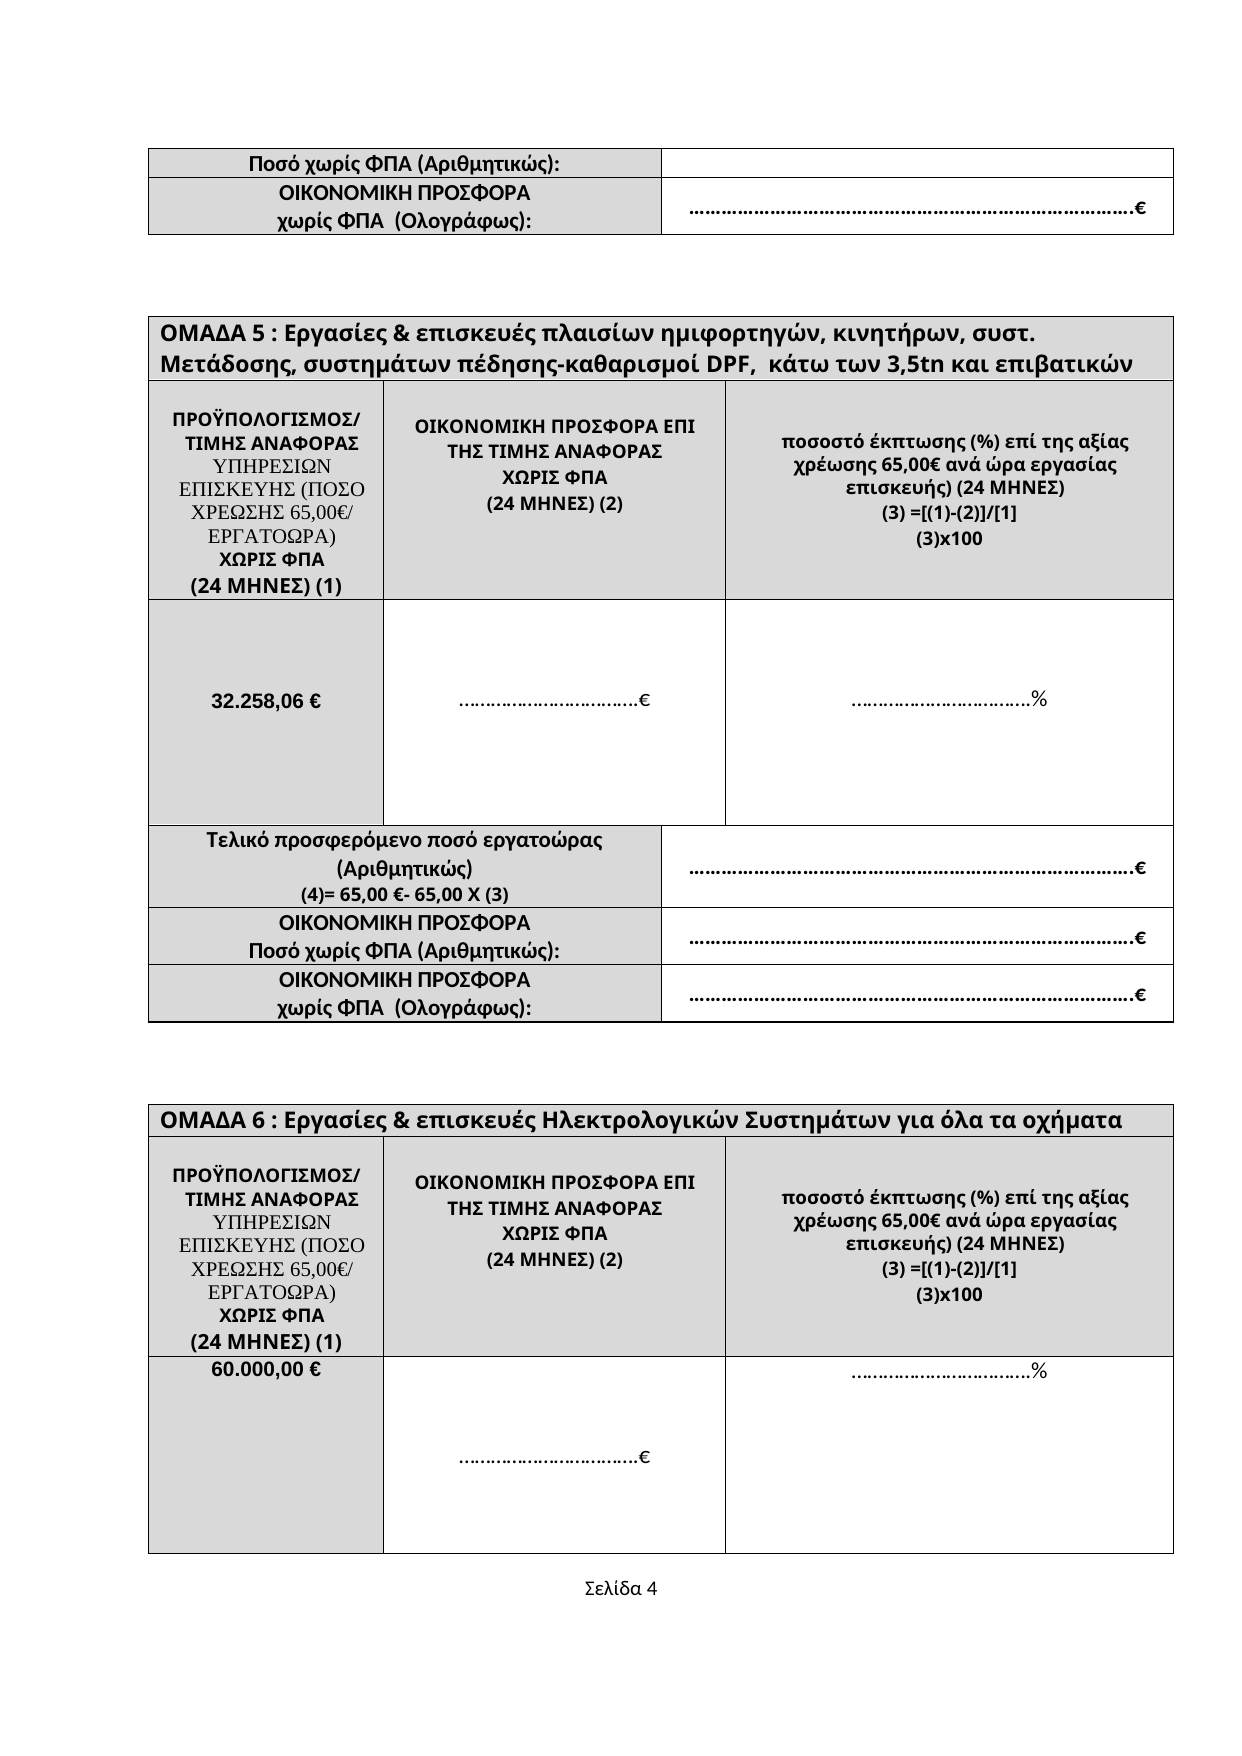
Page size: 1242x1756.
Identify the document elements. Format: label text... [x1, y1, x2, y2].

table_cell ΟΙΚΟΝΟΜΙΚΗ ΠΡΟΣΦΟΡΑ ΕΠΙ ΤΗΣ ΤΙΜΗΣ ΑΝΑΦΟΡΑΣ ΧΩΡΙΣ ΦΠΑ (24 ΜΗΝΕΣ) (2) [384, 381, 725, 599]
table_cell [149, 149, 661, 177]
table_cell ΠΡΟΫΠΟΛΟΓΙΣΜΟΣ/ ΤΙΜΗΣ ΑΝΑΦΟΡΑΣ ΥΠΗΡΕΣΙΩΝ ΕΠΙΣΚΕΥΗΣ (ΠΟΣΟ ΧΡΕΩΣΗΣ 65,00€/ ΕΡΓΑΤΟΩΡΑ) ΧΩΡΙΣ ΦΠΑ (24 ΜΗΝΕΣ) (1) [149, 1137, 383, 1356]
table_cell …………………………….% [726, 1357, 1173, 1553]
table_cell …………………………….% [726, 600, 1173, 824]
table_header ΟΜΑΔΑ 5 : Εργασίες & επισκευές πλαισίων ημιφορτηγών, κινητήρων, συστ. Μετάδοσης, συστημάτων πέδησης-καθαρισμοί DPF, κάτω των 3,5tn και επιβατικών [149, 317, 1173, 379]
table_cell ποσοστό έκπτωσης (%) επί της αξίας χρέωσης 65,00€ ανά ώρα εργασίας επισκευής) (24 ΜΗΝΕΣ) (3) =[(1)-(2)]/[1] (3)x100 [726, 381, 1173, 599]
table_cell ΟΙΚΟΝΟΜΙΚΗ ΠΡΟΣΦΟΡΑ Ποσό χωρίς ΦΠΑ (Αριθμητικώς): [149, 908, 661, 964]
table_cell ΠΡΟΫΠΟΛΟΓΙΣΜΟΣ/ ΤΙΜΗΣ ΑΝΑΦΟΡΑΣ ΥΠΗΡΕΣΙΩΝ ΕΠΙΣΚΕΥΗΣ (ΠΟΣΟ ΧΡΕΩΣΗΣ 65,00€/ ΕΡΓΑΤΟΩΡΑ) ΧΩΡΙΣ ΦΠΑ (24 ΜΗΝΕΣ) (1) [149, 381, 383, 599]
table_cell ΟΙΚΟΝΟΜΙΚΗ ΠΡΟΣΦΟΡΑ ΕΠΙ ΤΗΣ ΤΙΜΗΣ ΑΝΑΦΟΡΑΣ ΧΩΡΙΣ ΦΠΑ (24 ΜΗΝΕΣ) (2) [384, 1137, 725, 1356]
table_cell ……………………………………………………………………….€ [662, 826, 1173, 907]
table_cell Τελικό προσφερόμενο ποσό εργατοώρας (Αριθμητικώς) (4)= 65,00 €- 65,00 Χ (3) [149, 826, 661, 907]
table_cell …………………………….€ [384, 600, 725, 824]
table_header ΟΜΑΔΑ 6 : Εργασίες & επισκευές Ηλεκτρολογικών Συστημάτων για όλα τα οχήματα [149, 1105, 1173, 1136]
table_cell ποσοστό έκπτωσης (%) επί της αξίας χρέωσης 65,00€ ανά ώρα εργασίας επισκευής) (24 ΜΗΝΕΣ) (3) =[(1)-(2)]/[1] (3)x100 [726, 1137, 1173, 1356]
table_cell …………………………….€ [384, 1357, 725, 1553]
table_cell ……………………………………………………………………….€ [662, 965, 1173, 1021]
table_cell ΟΙΚΟΝΟΜΙΚΗ ΠΡΟΣΦΟΡΑ χωρίς ΦΠΑ (Ολογράφως): [149, 178, 661, 234]
table_cell ΟΙΚΟΝΟΜΙΚΗ ΠΡΟΣΦΟΡΑ χωρίς ΦΠΑ (Ολογράφως): [149, 965, 661, 1021]
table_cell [662, 149, 1173, 177]
table_cell 60.000,00 € [149, 1357, 383, 1553]
table_cell ……………………………………………………………………….€ [662, 908, 1173, 964]
table_cell 32.258,06 € [149, 600, 383, 824]
table_cell ……………………………………………………………………….€ [662, 178, 1173, 234]
